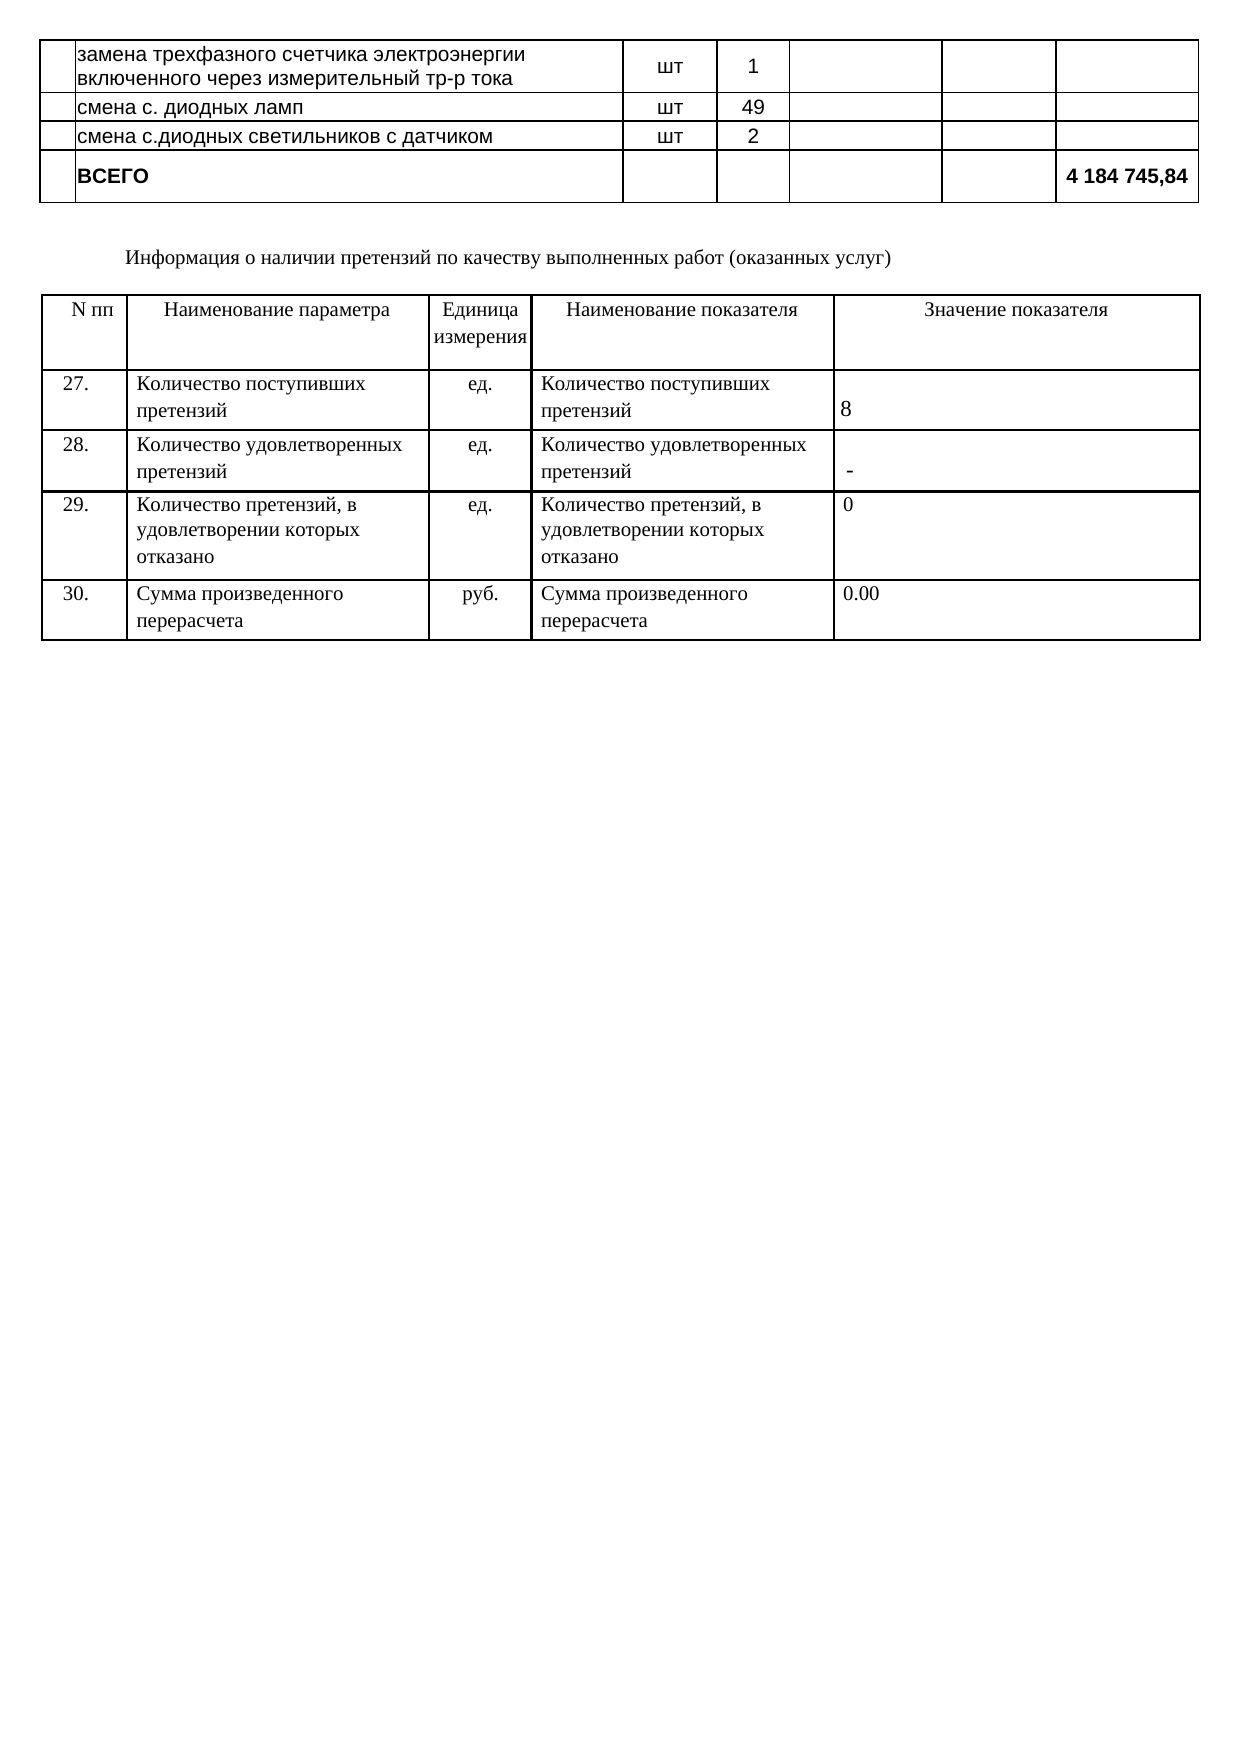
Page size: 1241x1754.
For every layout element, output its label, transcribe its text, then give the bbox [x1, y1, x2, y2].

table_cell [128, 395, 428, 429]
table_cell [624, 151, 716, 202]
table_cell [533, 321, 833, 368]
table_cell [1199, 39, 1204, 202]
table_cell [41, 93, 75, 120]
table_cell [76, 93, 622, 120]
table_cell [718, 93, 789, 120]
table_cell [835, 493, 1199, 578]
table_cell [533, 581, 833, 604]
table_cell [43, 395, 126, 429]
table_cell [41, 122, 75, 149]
text Информация о наличии претензий по качеству выполненных работ (оказанных услуг) [125, 245, 1198, 269]
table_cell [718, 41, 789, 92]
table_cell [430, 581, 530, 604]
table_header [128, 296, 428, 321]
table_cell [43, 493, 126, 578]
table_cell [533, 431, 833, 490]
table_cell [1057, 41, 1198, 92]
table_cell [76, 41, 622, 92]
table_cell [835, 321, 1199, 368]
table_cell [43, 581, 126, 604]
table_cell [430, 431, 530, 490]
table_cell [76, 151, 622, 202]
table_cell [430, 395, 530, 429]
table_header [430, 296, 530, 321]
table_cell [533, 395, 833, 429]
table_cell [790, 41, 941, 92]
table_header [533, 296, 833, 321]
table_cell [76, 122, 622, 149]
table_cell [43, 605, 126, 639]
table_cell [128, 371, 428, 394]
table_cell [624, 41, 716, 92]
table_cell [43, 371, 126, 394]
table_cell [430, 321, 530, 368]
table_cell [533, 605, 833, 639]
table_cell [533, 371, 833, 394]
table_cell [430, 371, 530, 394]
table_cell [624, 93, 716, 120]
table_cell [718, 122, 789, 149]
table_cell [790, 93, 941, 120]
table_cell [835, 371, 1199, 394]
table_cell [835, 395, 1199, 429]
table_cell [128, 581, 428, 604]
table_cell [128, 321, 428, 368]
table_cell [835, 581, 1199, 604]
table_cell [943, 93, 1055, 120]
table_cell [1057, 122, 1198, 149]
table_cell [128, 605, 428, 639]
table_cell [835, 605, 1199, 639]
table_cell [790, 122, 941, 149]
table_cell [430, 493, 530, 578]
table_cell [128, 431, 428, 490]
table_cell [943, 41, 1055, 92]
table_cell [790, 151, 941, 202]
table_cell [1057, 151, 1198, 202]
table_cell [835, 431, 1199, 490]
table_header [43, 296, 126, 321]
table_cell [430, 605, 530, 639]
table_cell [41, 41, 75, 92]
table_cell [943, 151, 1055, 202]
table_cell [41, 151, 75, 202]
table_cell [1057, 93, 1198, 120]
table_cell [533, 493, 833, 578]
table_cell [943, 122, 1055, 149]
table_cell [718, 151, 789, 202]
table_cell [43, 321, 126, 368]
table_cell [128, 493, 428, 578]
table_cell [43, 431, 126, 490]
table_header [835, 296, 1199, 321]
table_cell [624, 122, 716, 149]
